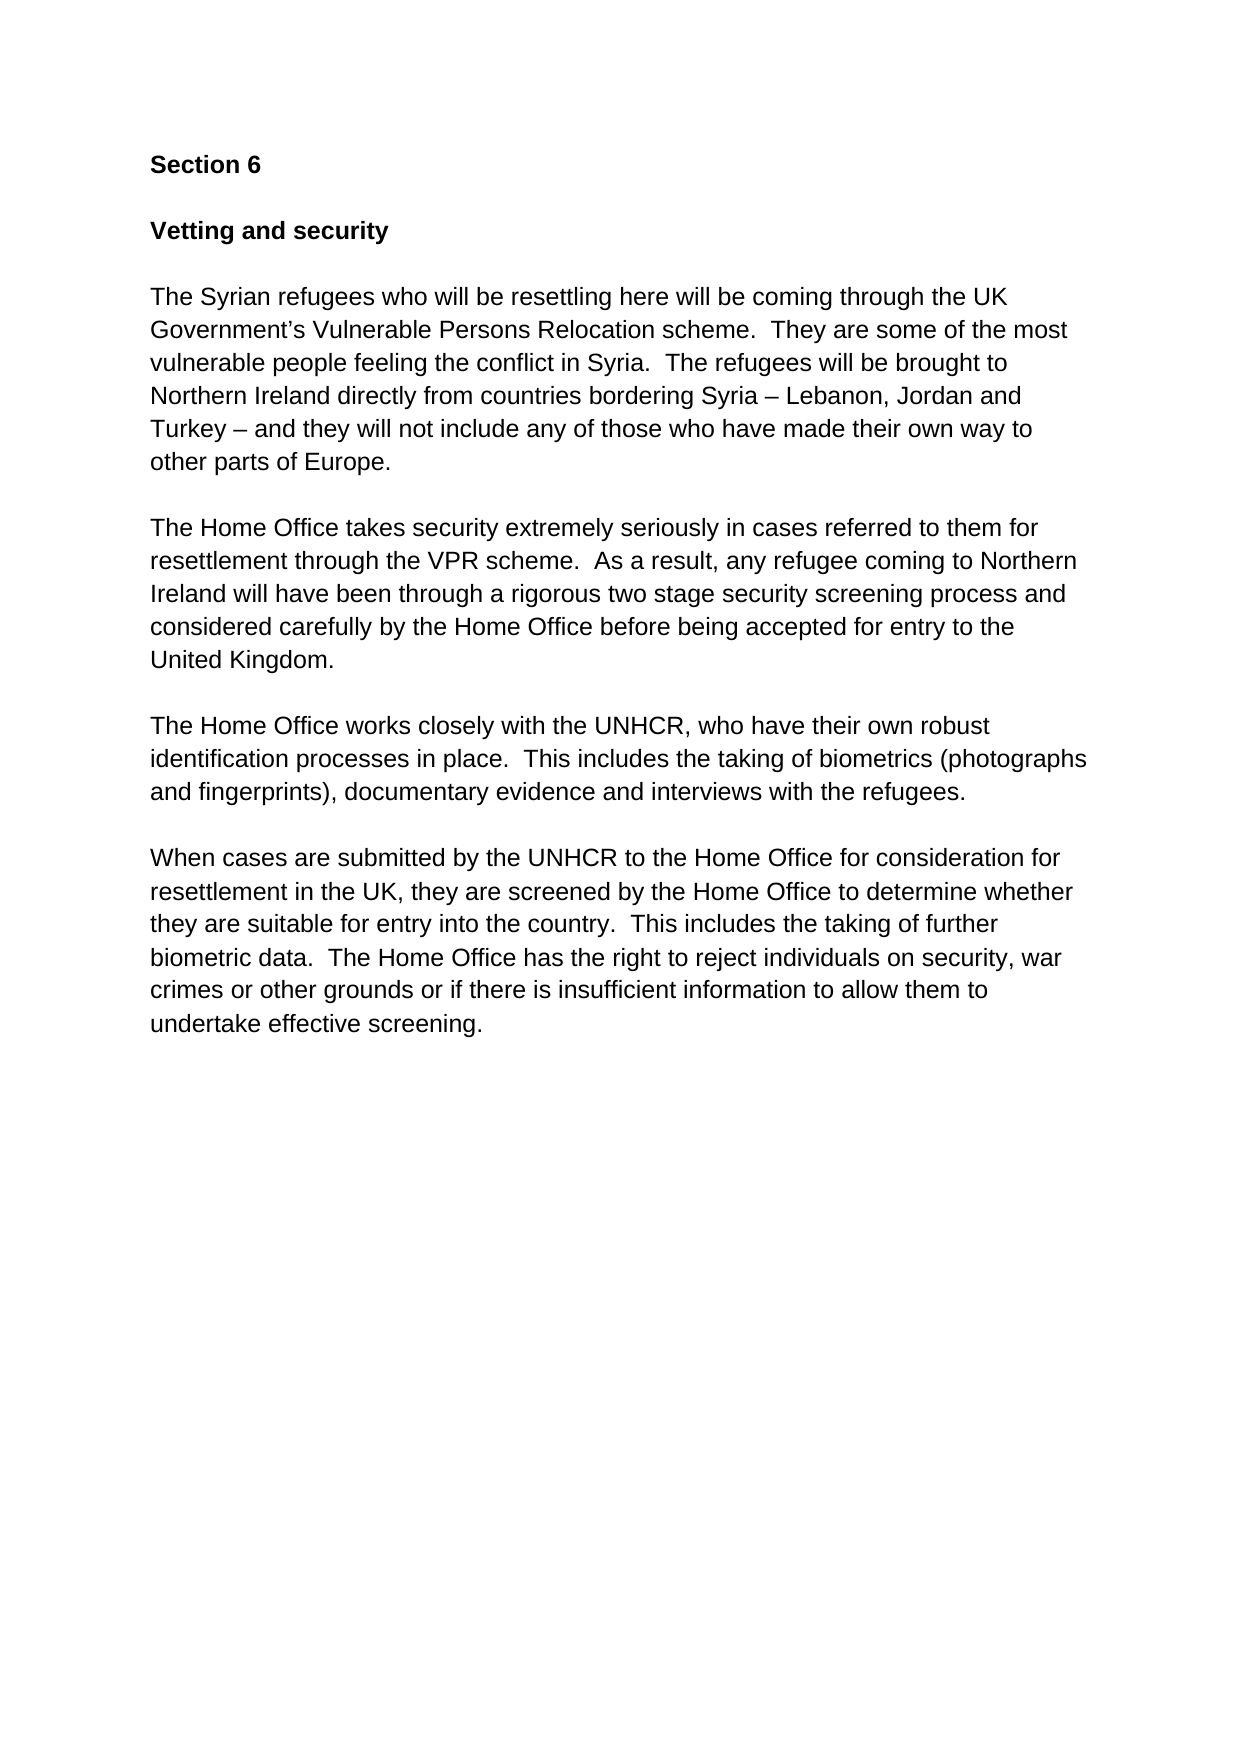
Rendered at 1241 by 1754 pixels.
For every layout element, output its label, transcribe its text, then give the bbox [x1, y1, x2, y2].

text Section 6 [150, 150, 1090, 179]
text When cases are submitted by the UNHCR to the Home Office for consideration for resettlement in the UK, they are screened by the Home Office to determine whether they are suitable for entry into the country. This includes the taking of further biometric data. The Home Office has the right to reject individuals on security, war crimes or other grounds or if there is insufficient information to allow them to undertake effective screening. [150, 843, 1090, 1037]
text The Syrian refugees who will be resettling here will be coming through the UK Government’s Vulnerable Persons Relocation scheme. They are some of the most vulnerable people feeling the conflict in Syria. The refugees will be brought to Northern Ireland directly from countries bordering Syria – Lebanon, Jordan and Turkey – and they will not include any of those who have made their own way to other parts of Europe. [150, 282, 1090, 476]
text The Home Office works closely with the UNHCR, who have their own robust identification processes in place. This includes the taking of biometrics (photographs and fingerprints), documentary evidence and interviews with the refugees. [150, 711, 1090, 806]
text Vetting and security [150, 216, 1090, 245]
text The Home Office takes security extremely seriously in cases referred to them for resettlement through the VPR scheme. As a result, any refugee coming to Northern Ireland will have been through a rigorous two stage security screening process and considered carefully by the Home Office before being accepted for entry to the United Kingdom. [150, 513, 1090, 674]
